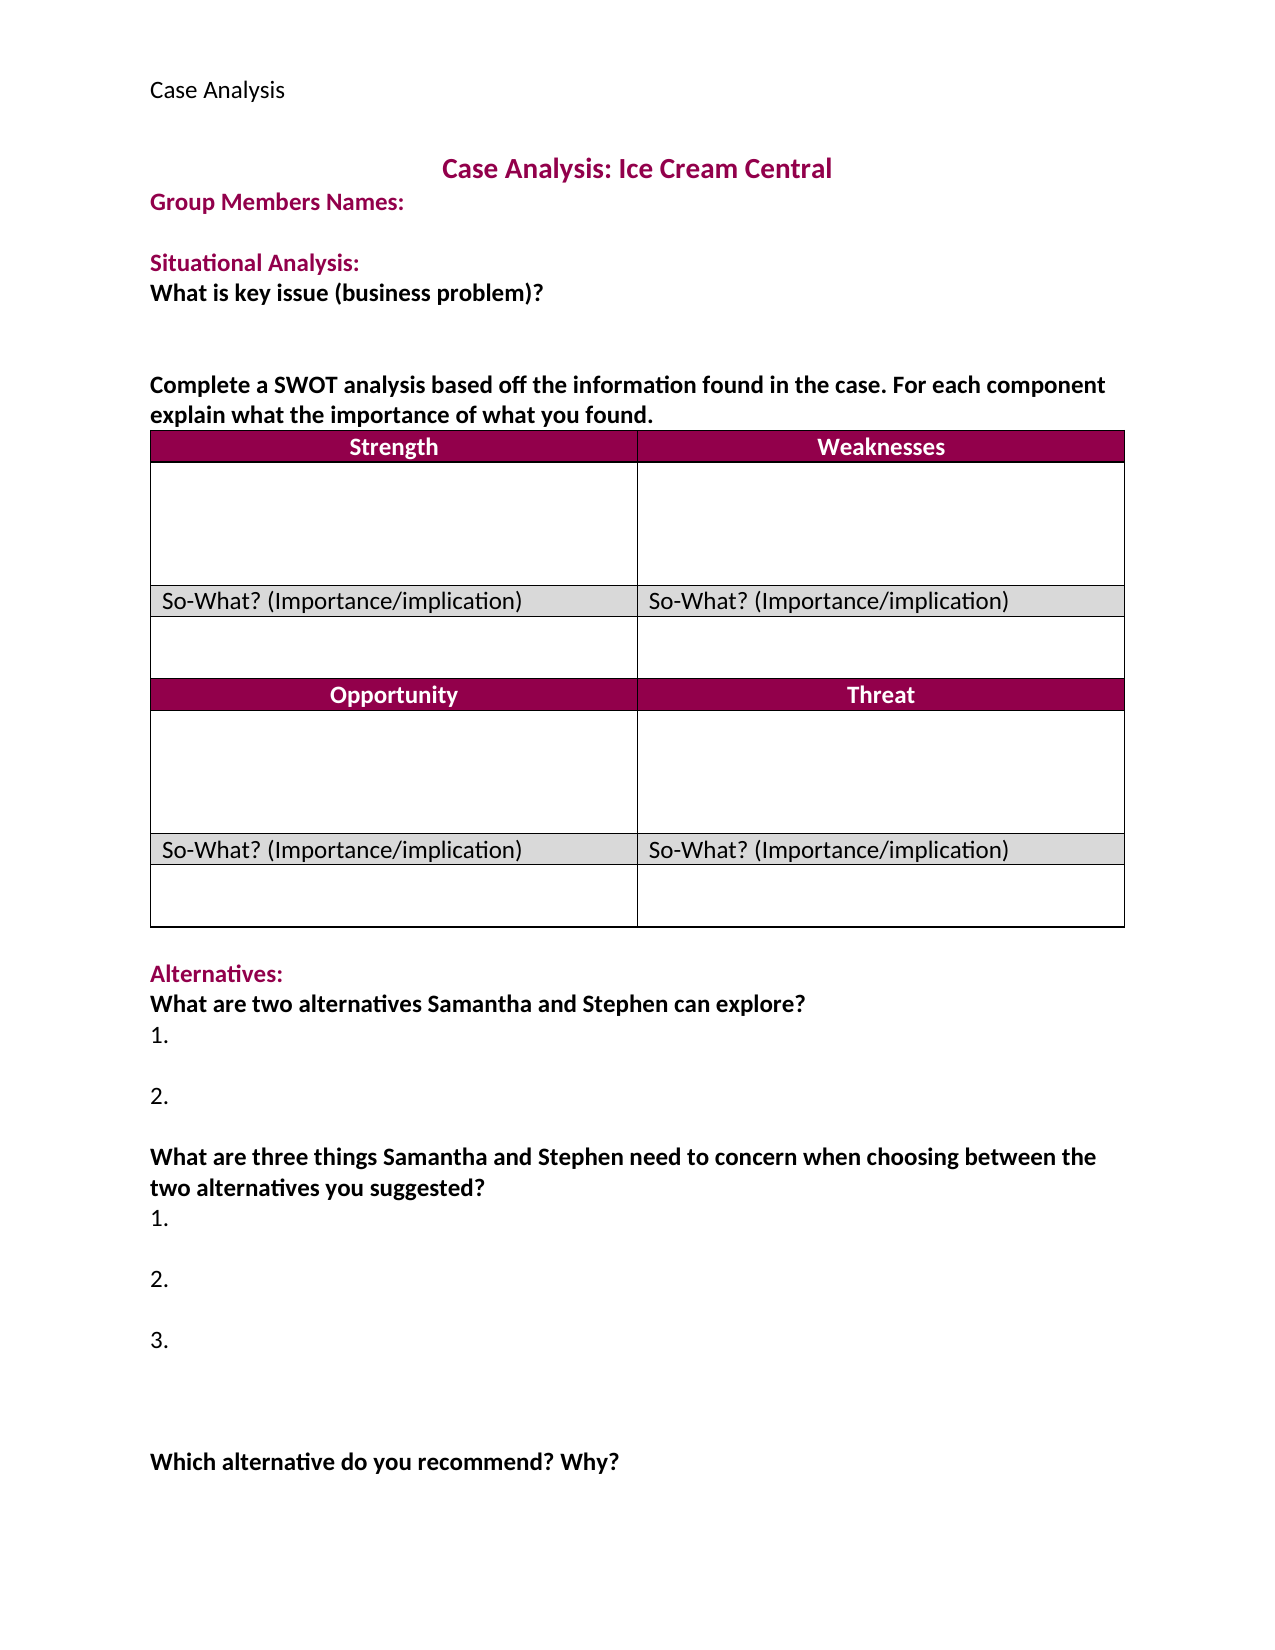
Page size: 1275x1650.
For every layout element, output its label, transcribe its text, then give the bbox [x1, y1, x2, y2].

text Alternatives: [150, 958, 1125, 988]
table_cell [151, 865, 637, 926]
table_cell [151, 617, 637, 678]
text What is key issue (business problem)? [150, 277, 1125, 308]
text Situational Analysis: [150, 247, 1125, 277]
text Complete a SWOT analysis based off the information found in the case. For each component explain what the importance of what you found. [150, 369, 1125, 430]
table_cell So-What? (Importance/implication) [638, 834, 1124, 864]
table_cell So-What? (Importance/implication) [151, 834, 637, 864]
table_cell So-What? (Importance/implication) [638, 586, 1124, 616]
text What are two alternatives Samantha and Stephen can explore? [150, 988, 1125, 1019]
table_header Strength [151, 431, 637, 461]
text Which alternative do you recommend? Why? [150, 1446, 1125, 1477]
table_cell [151, 711, 637, 833]
table_cell Opportunity [151, 679, 637, 710]
table_cell [638, 865, 1124, 926]
table_header Weaknesses [638, 431, 1124, 461]
table_cell [638, 463, 1124, 584]
table_cell [638, 711, 1124, 833]
table_cell [151, 463, 637, 584]
text Group Members Names: [150, 186, 1125, 216]
text What are three things Samantha and Stephen need to concern when choosing between the two alternatives you suggested? 1. 2. [150, 1141, 1125, 1324]
text Case Analysis: Ice Cream Central [150, 150, 1125, 186]
table_cell Threat [638, 679, 1124, 710]
table_cell So-What? (Importance/implication) [151, 586, 637, 616]
table_cell [638, 617, 1124, 678]
